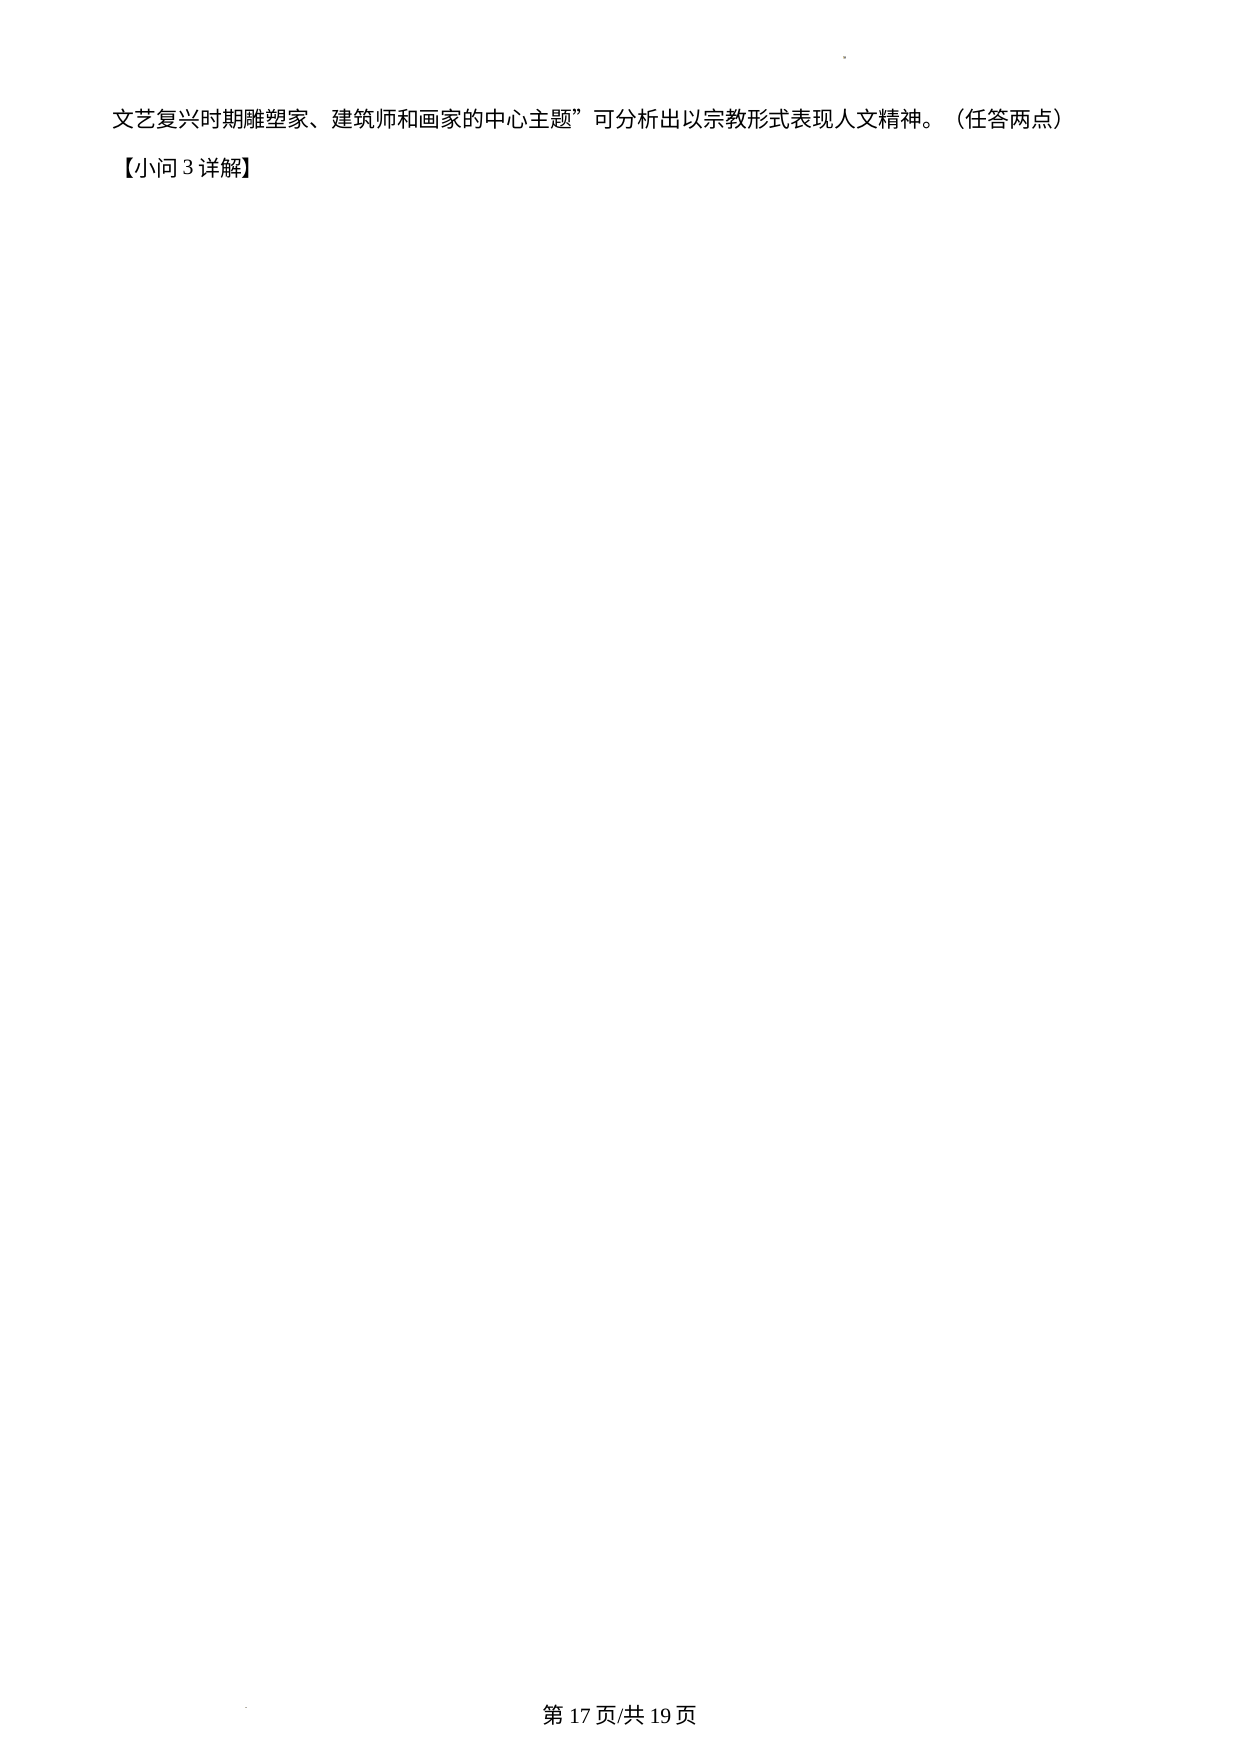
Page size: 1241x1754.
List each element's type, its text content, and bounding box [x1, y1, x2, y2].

text 【小问3详解】 [112, 150, 1128, 183]
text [112, 102, 1128, 134]
